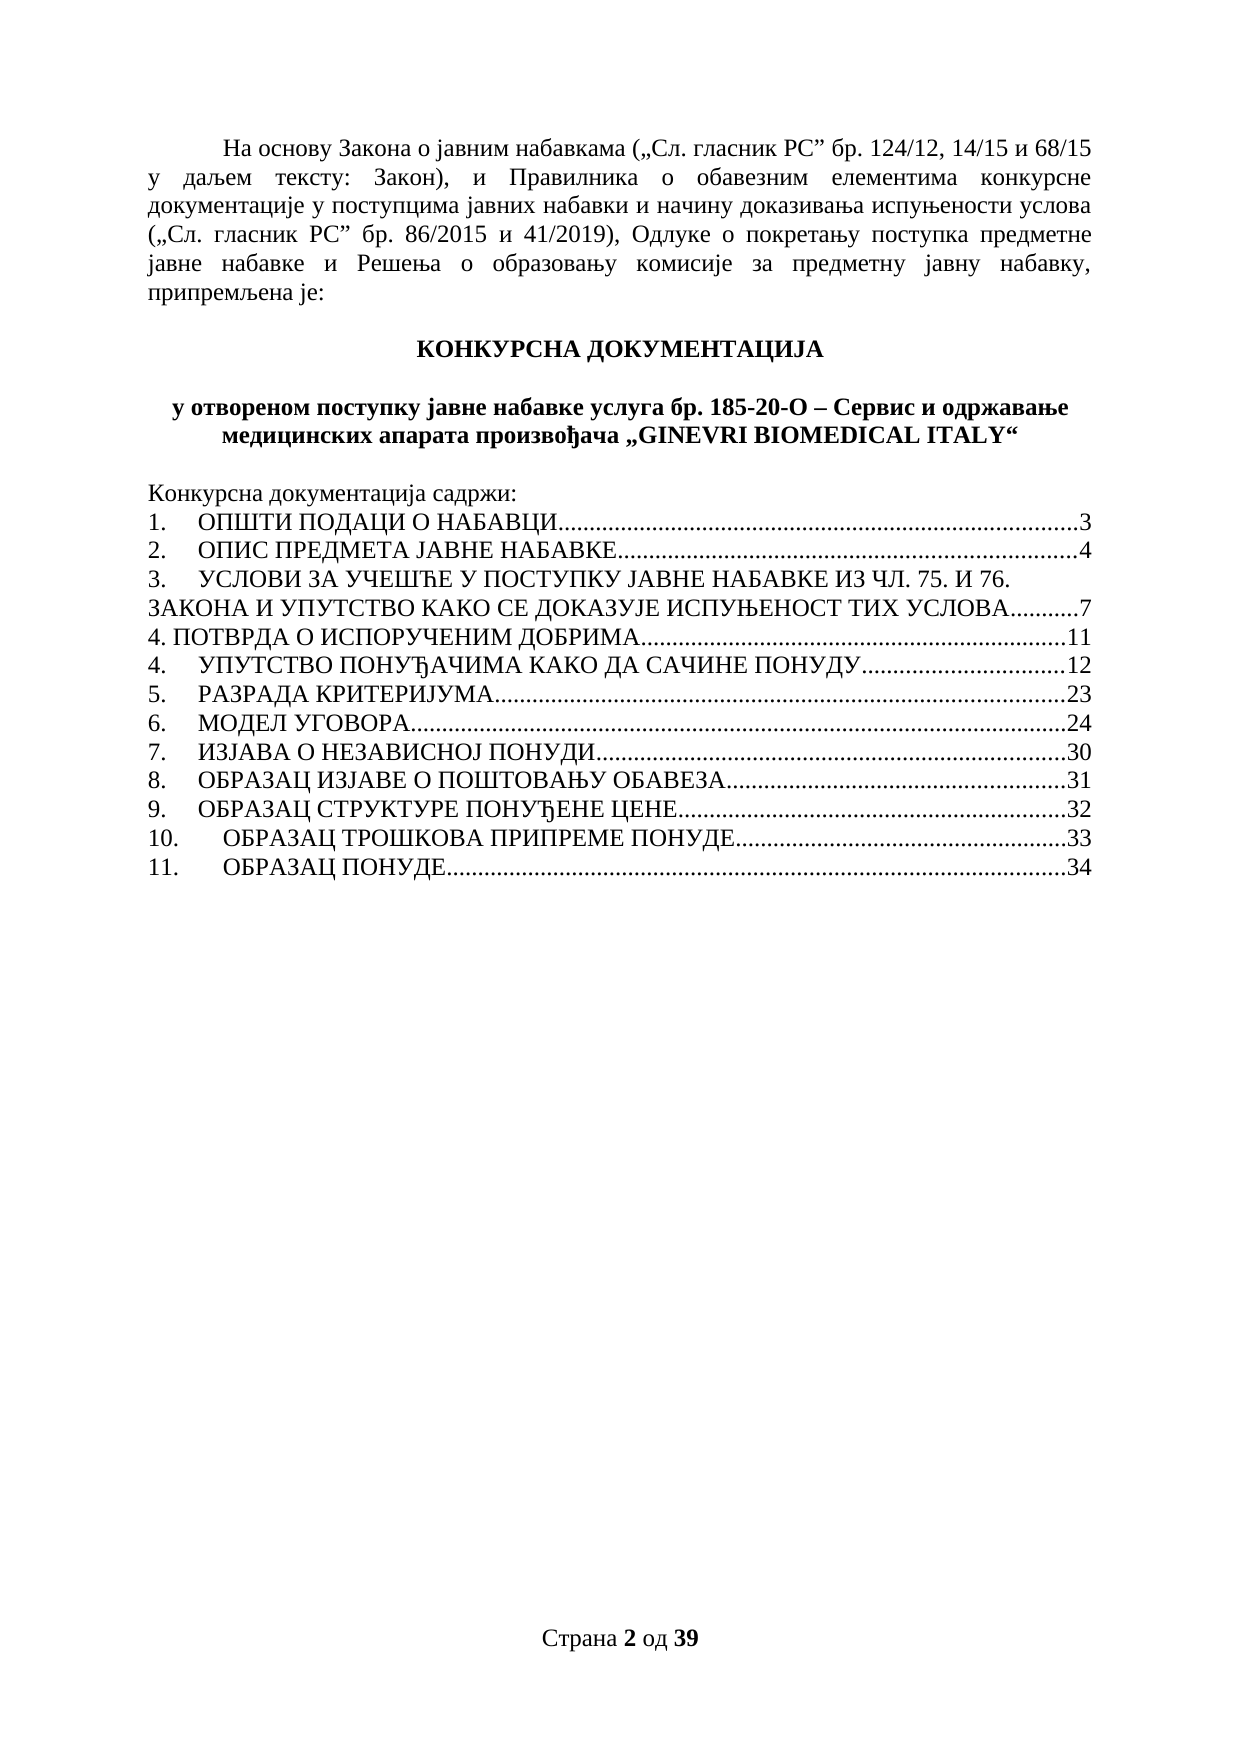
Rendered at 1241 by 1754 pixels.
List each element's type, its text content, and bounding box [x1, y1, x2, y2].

text 6. МОДЕЛ УГОВОРА 24 [148, 708, 1092, 737]
text На основу Закона о јавним набавкама („Сл. гласник РС” бр. 124/12, 14/15 и 68/15 у даљем тексту: Закон), и Правилника о обавезним елементима конкурсне документације у поступцима јавних набавки и начину доказивања испуњености услова („Сл. гласник РС” бр. 86/2015 и 41/2019), Одлуке о покретању поступка предметне јавне набавке и Решења о образовању комисије за предметну јавну набавку, припремљена је: [148, 133, 1092, 305]
text Конкурсна документација садржи: [148, 478, 1092, 507]
text 7. ИЗЈАВА О НЕЗАВИСНОЈ ПОНУДИ 30 [148, 737, 1092, 765]
text 4. ПОТВРДА О ИСПОРУЧЕНИМ ДОБРИМА 11 [148, 622, 1092, 650]
text КОНКУРСНА ДОКУМЕНТАЦИЈА [148, 334, 1092, 363]
text бр. 185-20-О – Сервис и одржавање медицинских апарата произвођача „GINEVRI BIOMEDICAL ITALY“ [148, 392, 1092, 449]
text 9. ОБРАЗАЦ СТРУКТУРЕ ПОНУЂЕНЕ ЦЕНЕ 32 [148, 794, 1092, 823]
text 11. ОБРАЗАЦ ПОНУДЕ 34 [148, 852, 1092, 880]
text 8. ОБРАЗАЦ ИЗЈАВЕ О ПОШТОВАЊУ ОБАВЕЗА 31 [148, 765, 1092, 794]
text 1. ОПШТИ ПОДАЦИ О НАБАВЦИ 3 [148, 507, 1092, 535]
text 4. УПУТСТВО ПОНУЂАЧИМА КАКО ДА САЧИНЕ ПОНУДУ 12 [148, 650, 1092, 679]
text 10. ОБРАЗАЦ ТРОШКОВА ПРИПРЕМЕ ПОНУДЕ 33 [148, 823, 1092, 852]
text 5. РАЗРАДА КРИТЕРИЈУМА 23 [148, 679, 1092, 708]
text 2. ОПИС ПРЕДМЕТА ЈАВНЕ НАБАВКЕ 4 [148, 535, 1092, 564]
text 3. УСЛОВИ ЗА УЧЕШЋЕ У ПОСТУПКУ ЈАВНЕ НАБАВКЕ ИЗ ЧЛ. 75. И 76. ЗАКОНА И УПУТСТВО КАКО СЕ ДОКАЗУЈЕ ИСПУЊЕНОСТ ТИХ УСЛОВА 7 [148, 564, 1092, 622]
